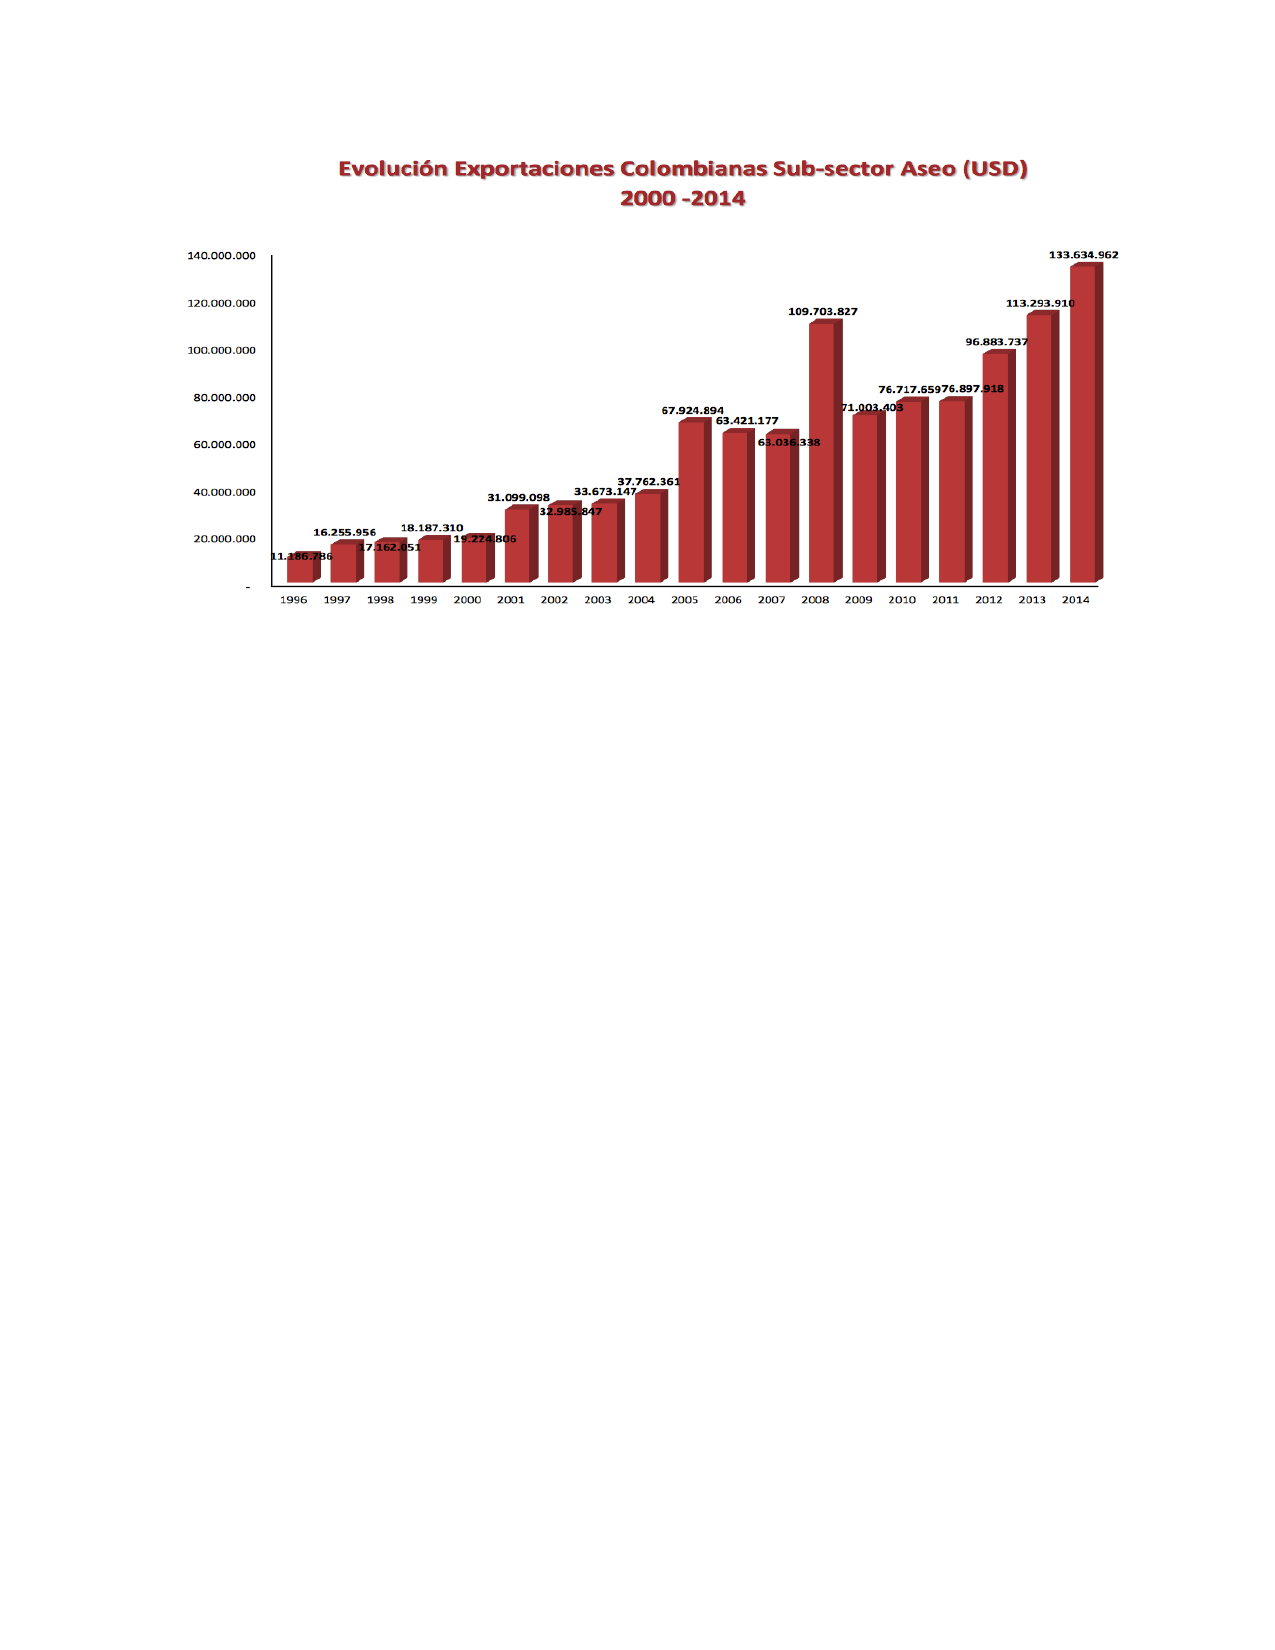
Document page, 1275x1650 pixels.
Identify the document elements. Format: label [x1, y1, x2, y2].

picture [177, 147, 1134, 623]
